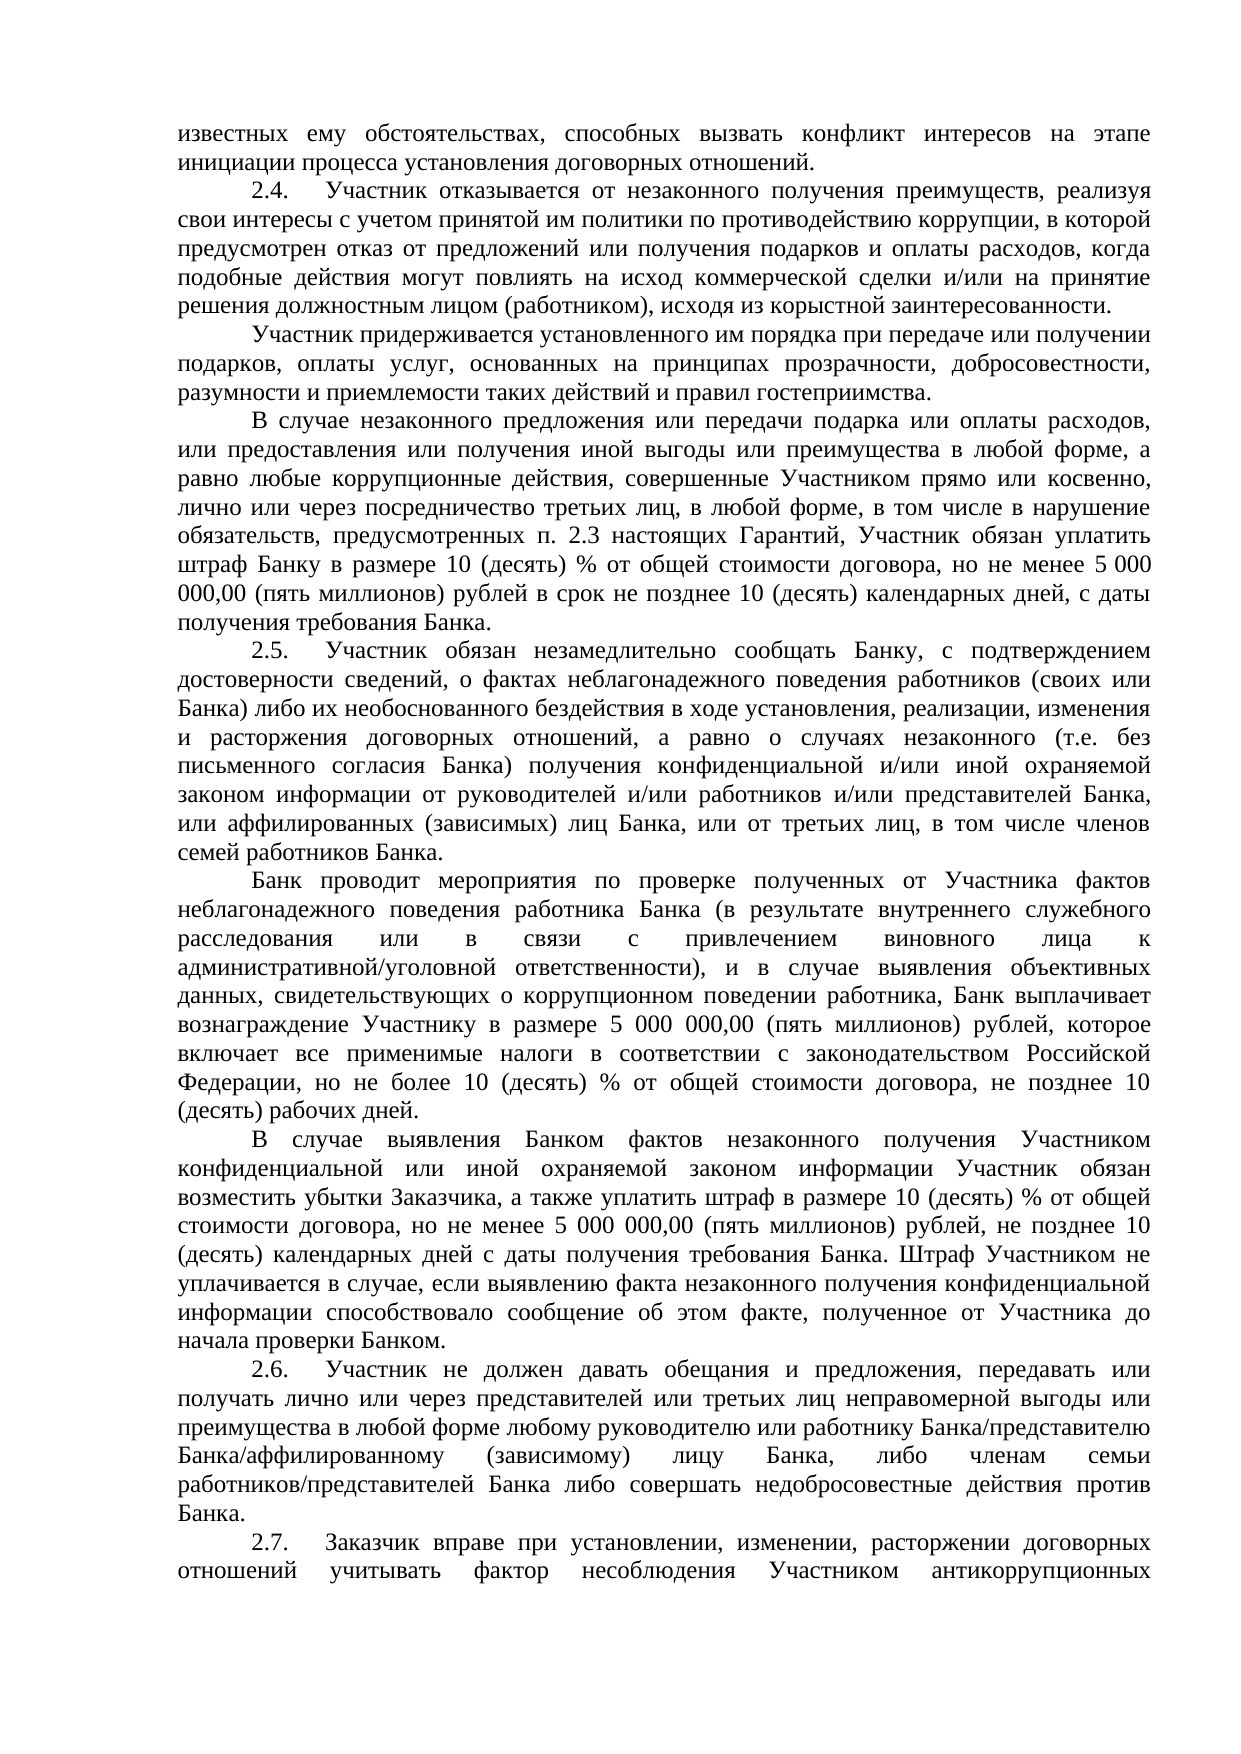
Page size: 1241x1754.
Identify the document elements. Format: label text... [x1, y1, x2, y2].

text Банк проводит мероприятия по проверке полученных от Участника фактов неблагонадежного поведения работника Банка (в результате внутреннего служебного расследования или в связи с привлечением виновного лица к административной/уголовной ответственности), и в случае выявления объективных данных, свидетельствующих о коррупционном поведении работника, Банк выплачивает вознаграждение Участнику в размере 5 000 000,00 (пять миллионов) рублей, которое включает все применимые налоги в соответствии с законодательством Российской Федерации, но не более 10 (десять) % от общей стоимости договора, не позднее 10 (десять) рабочих дней. [177, 866, 1152, 1124]
text В случае незаконного предложения или передачи подарка или оплаты расходов, или предоставления или получения иной выгоды или преимущества в любой форме, а равно любые коррупционные действия, совершенные Участником прямо или косвенно, лично или через посредничество третьих лиц, в любой форме, в том числе в нарушение обязательств, предусмотренных п. 2.3 настоящих Гарантий, Участник обязан уплатить штраф Банку в размере 10 (десять) % от общей стоимости договора, но не менее 5 000 000,00 (пять миллионов) рублей в срок не позднее 10 (десять) календарных дней, с даты получения требования Банка. [177, 406, 1152, 636]
list Участник не должен давать обещания и предложения, передавать или получать лично или через представителей или третьих лиц неправомерной выгоды или преимущества в любой форме любому руководителю или работнику Банка/представителю Банка/аффилированному (зависимому) лицу Банка, либо членам семьи работников/представителей Банка либо совершать недобросовестные действия против Банка. [177, 1354, 1152, 1527]
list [177, 118, 1152, 176]
list Участник обязан незамедлительно сообщать Банку, с подтверждением достоверности сведений, о фактах неблагонадежного поведения работников (своих или Банка) либо их необоснованного бездействия в ходе установления, реализации, изменения и расторжения договорных отношений, а равно о случаях незаконного (т.е. без письменного согласия Банка) получения конфиденциальной и/или иной охраняемой законом информации от руководителей и/или работников и/или представителей Банка, или аффилированных (зависимых) лиц Банка, или от третьих лиц, в том числе членов семей работников Банка. [177, 636, 1152, 866]
text Участник придерживается установленного им порядка при передаче или получении подарков, оплаты услуг, основанных на принципах прозрачности, добросовестности, разумности и приемлемости таких действий и правил гостеприимства. [177, 319, 1152, 406]
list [177, 1527, 1152, 1584]
list Участник отказывается от незаконного получения преимуществ, реализуя свои интересы с учетом принятой им политики по противодействию коррупции, в которой предусмотрен отказ от предложений или получения подарков и оплаты расходов, когда подобные действия могут повлиять на исход коммерческой сделки и/или на принятие решения должностным лицом (работником), исходя из корыстной заинтересованности. [177, 176, 1152, 319]
text В случае выявления Банком фактов незаконного получения Участником конфиденциальной или иной охраняемой законом информации Участник обязан возместить убытки Заказчика, а также уплатить штраф в размере 10 (десять) % от общей стоимости договора, но не менее 5 000 000,00 (пять миллионов) рублей, не позднее 10 (десять) календарных дней с даты получения требования Банка. Штраф Участником не уплачивается в случае, если выявлению факта незаконного получения конфиденциальной информации способствовало сообщение об этом факте, полученное от Участника до начала проверки Банком. [177, 1124, 1152, 1354]
